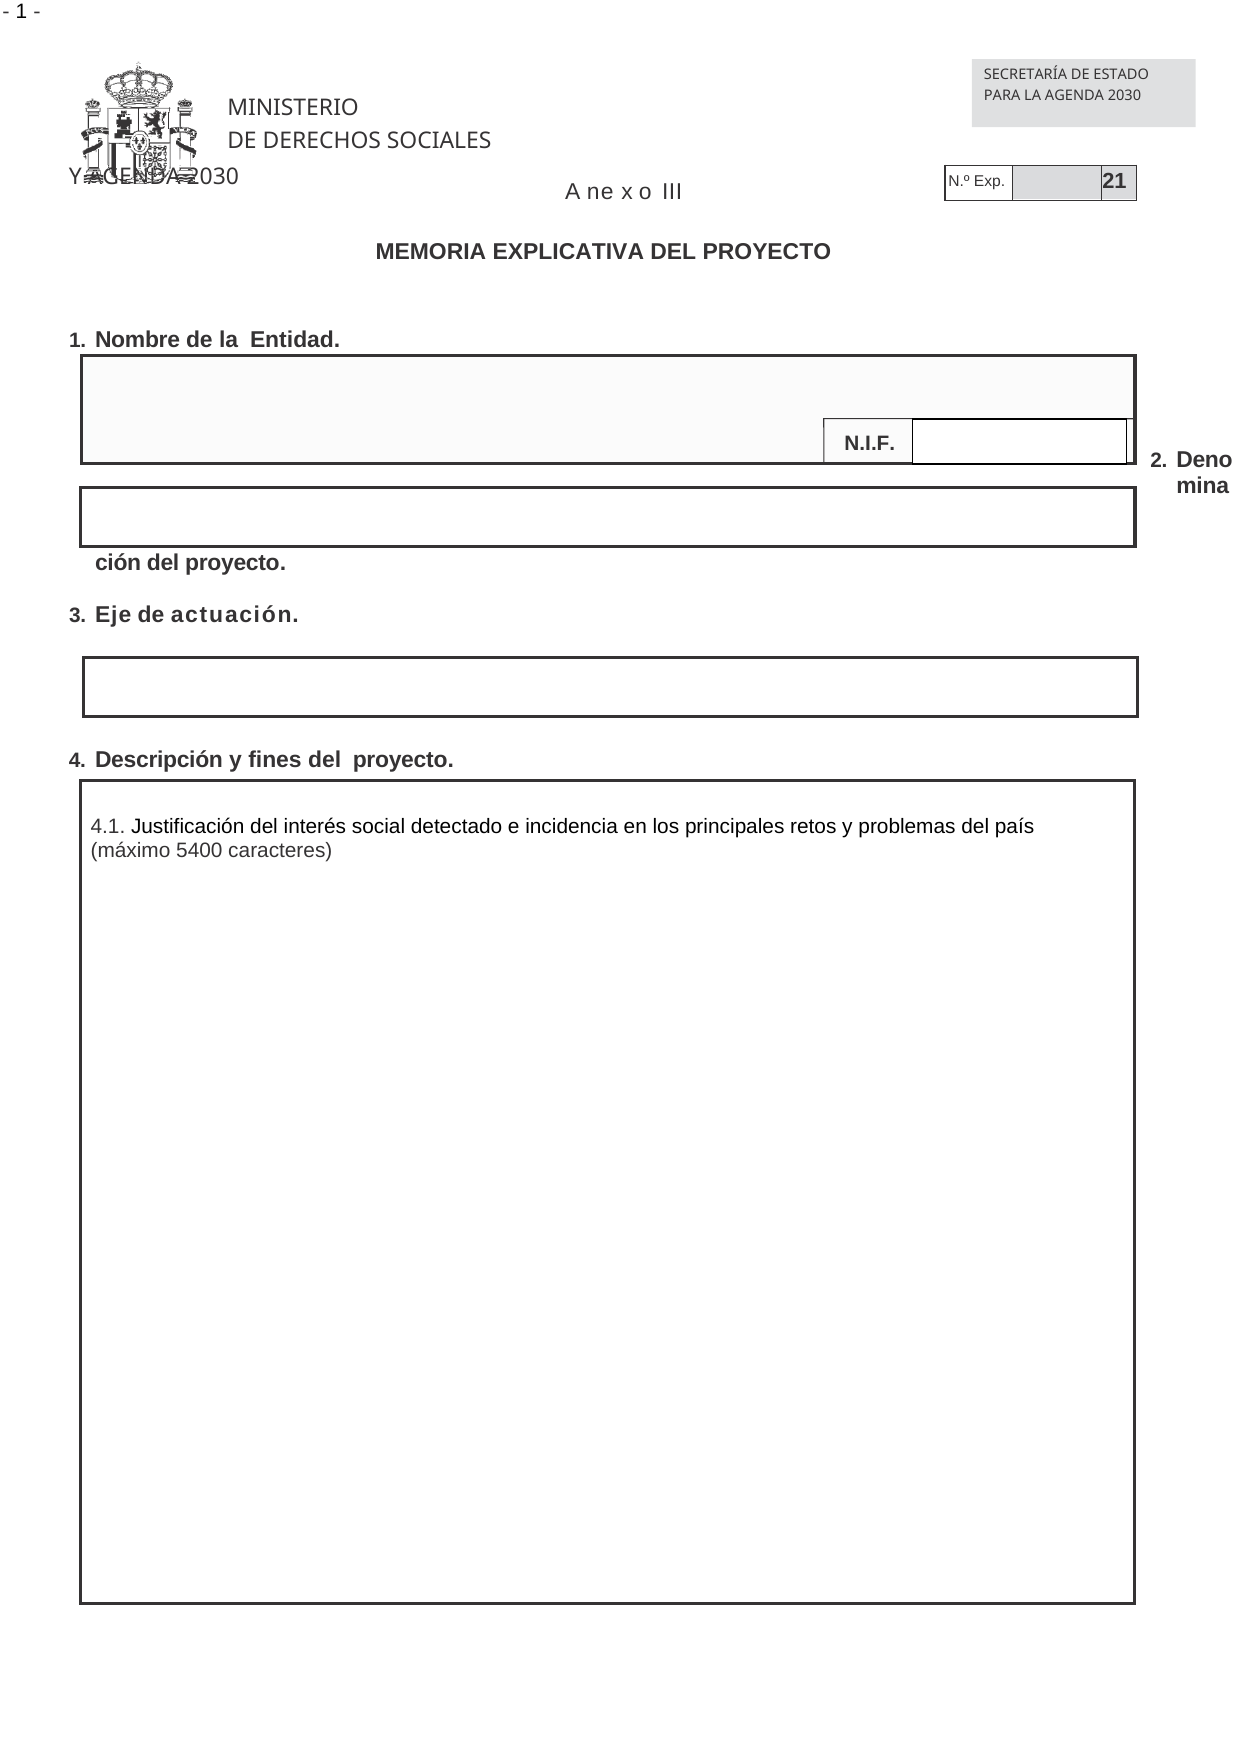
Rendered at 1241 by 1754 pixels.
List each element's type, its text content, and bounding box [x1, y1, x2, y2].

subtitle Descripción y fines del proyecto. [69, 746, 1240, 773]
subtitle Nombre de la Entidad. [69, 326, 1240, 352]
text MINISTERIO [227, 91, 971, 122]
list Eje de actuación. [69, 601, 1240, 628]
text Y AGENDA 2030 A ne x o III [69, 160, 1055, 204]
text MEMORIA EXPLICATIVA DEL PROYECTO [375, 238, 1055, 264]
list Denominación del proyecto. [69, 446, 1240, 575]
picture [81, 61, 197, 184]
text DE DERECHOS SOCIALES [227, 123, 1055, 155]
